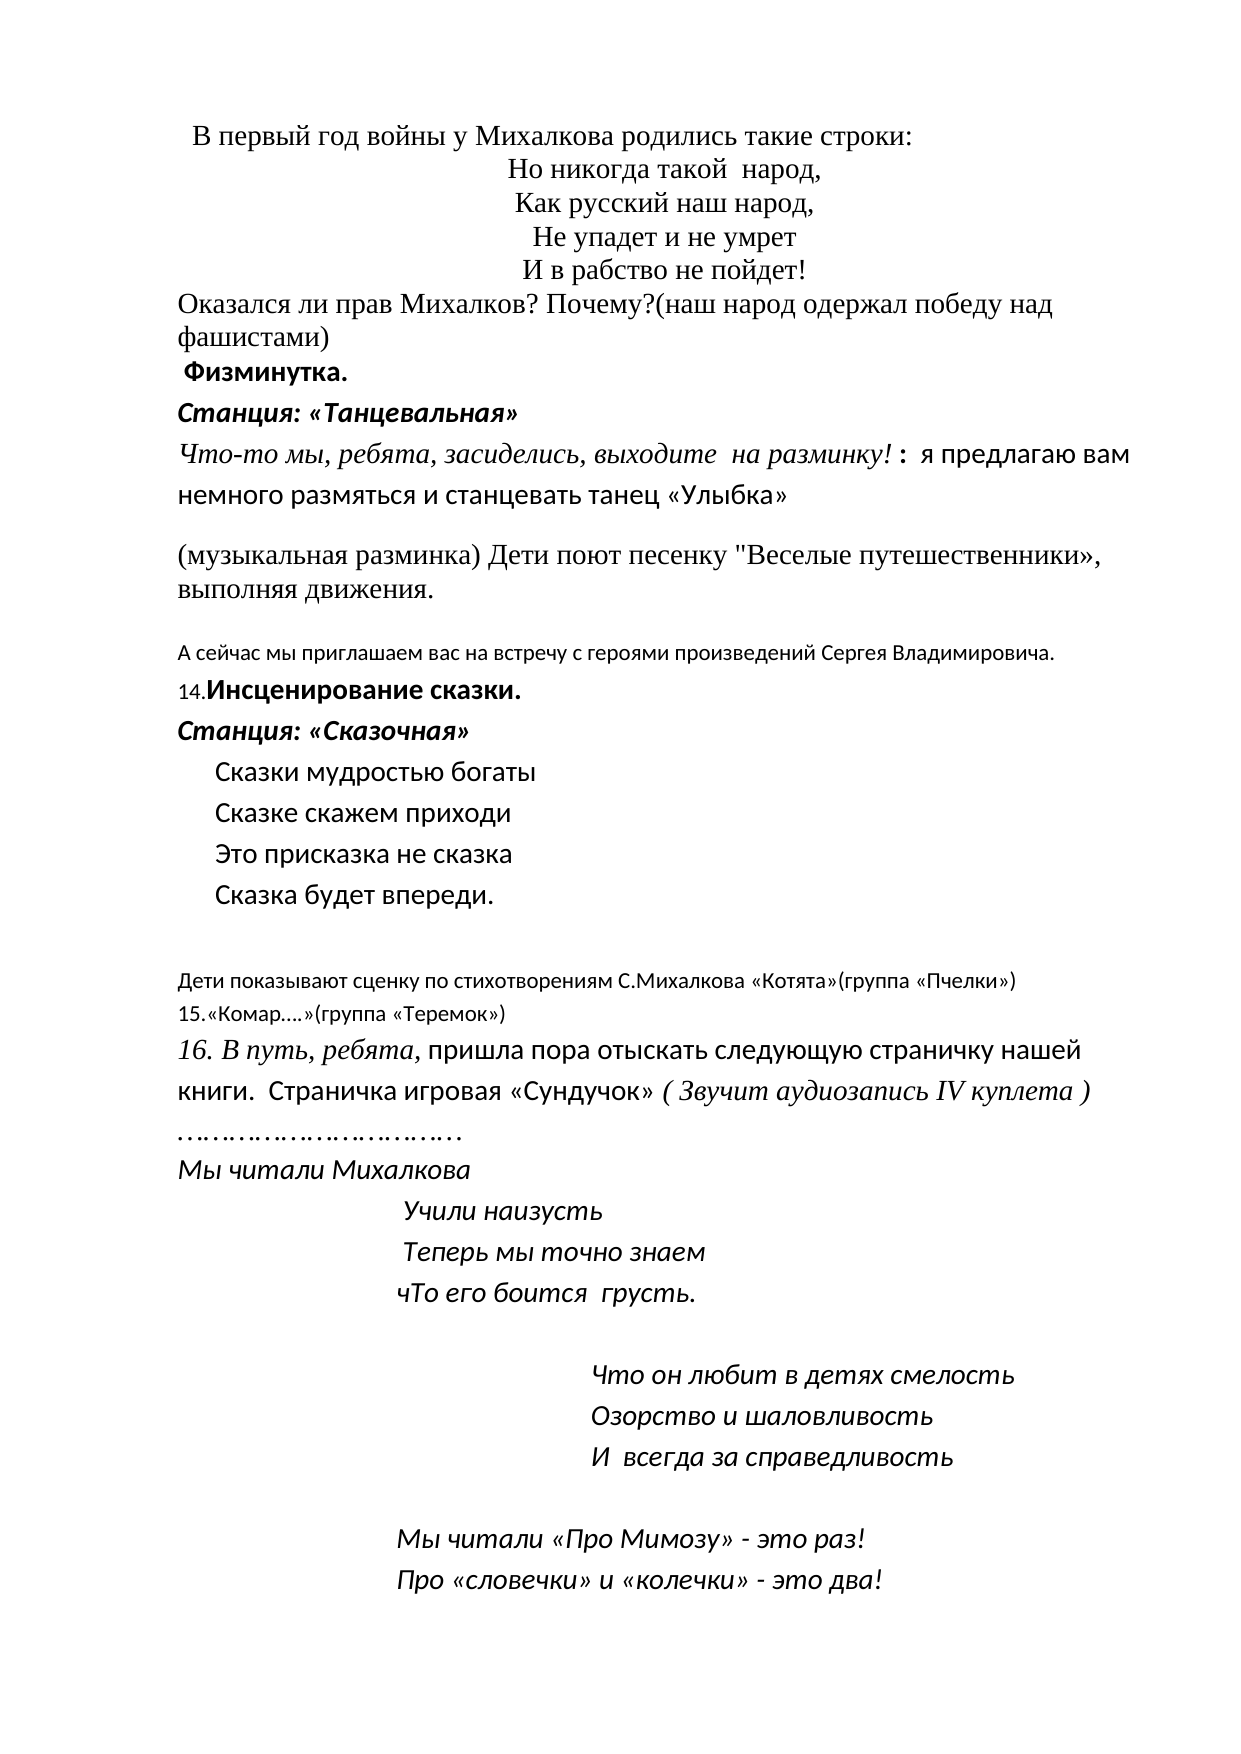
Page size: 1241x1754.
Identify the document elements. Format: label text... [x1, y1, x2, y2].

text Учили наизусть [177, 1192, 1152, 1228]
text Что он любит в детях смелость [591, 1356, 1152, 1392]
text И в рабство не пойдет! [177, 252, 1152, 286]
text А сейчас мы приглашаем вас на встречу с героями произведений Сергея Владимировича. 14.Инсценирование сказки. [177, 638, 1152, 707]
text Что-то мы, ребята, засиделись, выходите на разминку! : я предлагаю вам немного размяться и станцевать танец «Улыбка» [177, 435, 1152, 511]
text Станция: «Сказочная» [177, 712, 1152, 748]
text Оказался ли прав Михалков? Почему?(наш народ одержал победу над фашистами) [177, 286, 1152, 353]
text Про «словечки» и «колечки» - это два! [177, 1561, 1152, 1596]
text Станция: «Танцевальная» [177, 394, 1152, 429]
text Озорство и шаловливость [591, 1397, 1152, 1433]
text Дети показывают сценку по стихотворениям С.Михалкова «Котята»(группа «Пчелки») [177, 967, 1152, 995]
text 16. В путь, ребята, пришла пора отыскать следующую страничку нашей книги. Страничка игровая «Сундучок» ( Звучит аудиозапись IV куплета ) [177, 1031, 1152, 1108]
text Сказки мудростью богаты [215, 753, 1152, 789]
text Мы читали «Про Мимозу» - это раз! [177, 1520, 1152, 1556]
text Физминутка. [177, 353, 1152, 388]
text Сказке скажем приходи [215, 794, 1152, 830]
text (музыкальная разминка) Дети поют песенку "Веселые путешественники», выполняя движения. [177, 537, 1152, 604]
text Но никогда такой народ, [177, 152, 1152, 185]
text 15.«Комар….»(группа «Теремок») [177, 999, 1152, 1027]
text Мы читали Михалкова [177, 1151, 1152, 1187]
text Не упадет и не умрет [177, 219, 1152, 252]
text Это присказка не сказка [215, 835, 1152, 871]
text Как русский наш народ, [177, 185, 1152, 219]
text Сказка будет впереди. [215, 876, 1152, 912]
text чТо его боится грусть. [177, 1274, 1152, 1310]
text В первый год войны у Михалкова родились такие строки: [177, 118, 1152, 152]
text …………………………… [177, 1113, 1152, 1146]
text И всегда за справедливость [591, 1438, 1152, 1474]
text Теперь мы точно знаем [177, 1233, 1152, 1269]
